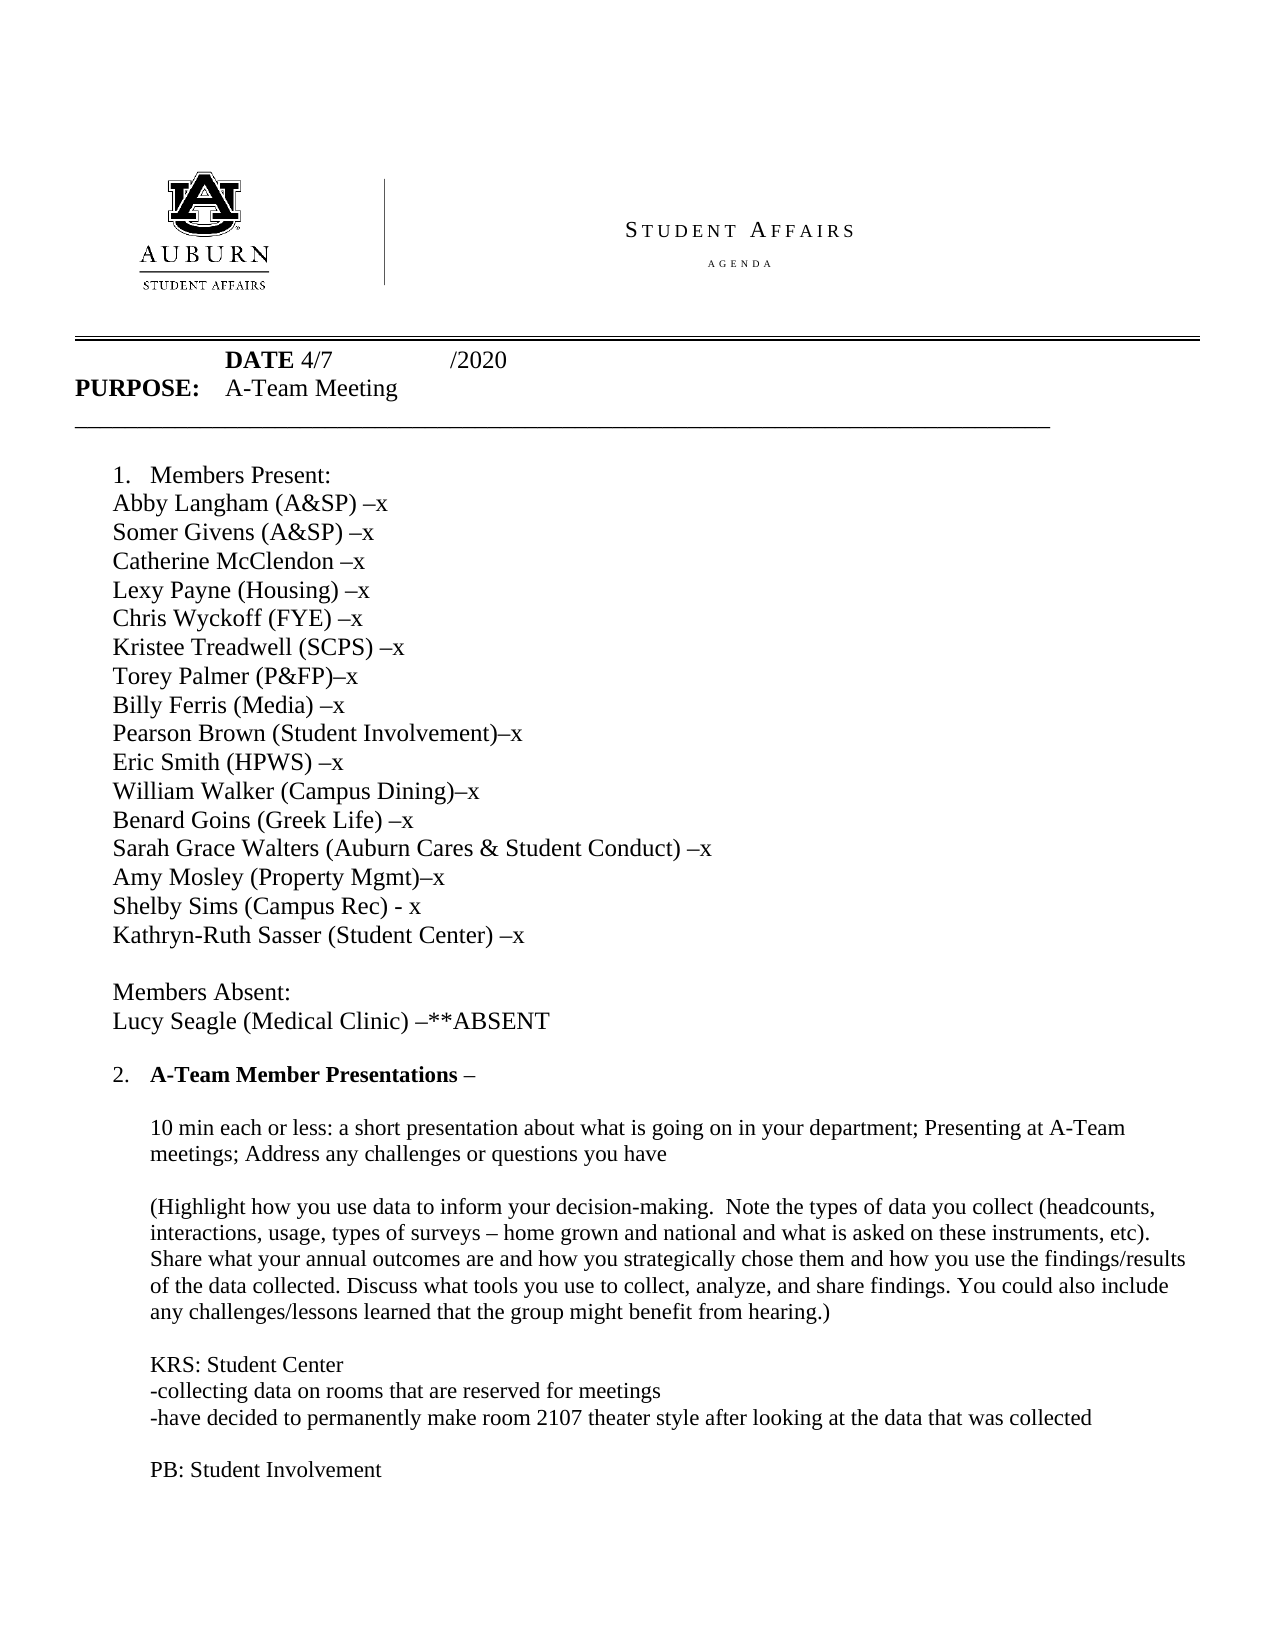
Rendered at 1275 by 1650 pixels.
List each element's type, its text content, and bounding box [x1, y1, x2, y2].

text William Walker (Campus Dining)–x [112, 776, 1200, 805]
text Members Absent: [112, 977, 1200, 1006]
text Kathryn-Ruth Sasser (Student Center) –x [112, 920, 1200, 948]
text ______________________________________________________________________________ [75, 402, 1200, 431]
text Eric Smith (HPWS) –x [112, 747, 1200, 776]
picture [75, 169, 288, 305]
text Lucy Seagle (Medical Clinic) –**ABSENT [112, 1006, 1200, 1035]
text Billy Ferris (Media) –x [112, 690, 1200, 718]
text Chris Wyckoff (FYE) –x [112, 603, 1200, 632]
list 10 min each or less: a short presentation about what is going on in your department; Presenting at A-Team meetings; Address any challenges or questions you have [150, 1114, 1200, 1166]
text KRS: Student Center [150, 1351, 1200, 1377]
text Lexy Payne (Housing) –x [112, 575, 1200, 603]
text Benard Goins (Greek Life) –x [112, 805, 1200, 833]
text PURPOSE: A-Team Meeting [75, 373, 1200, 402]
text Date 4/7 /2020 [187, 345, 1200, 373]
text Kristee Treadwell (SCPS) –x [112, 632, 1200, 661]
list A-Team Member Presentations – [112, 1061, 1200, 1087]
text -have decided to permanently make room 2107 theater style after looking at the data that was collected [150, 1404, 1200, 1430]
list Members Present: [112, 460, 1200, 488]
text Somer Givens (A&SP) –x [112, 517, 1200, 546]
text PB: Student Involvement [150, 1456, 1200, 1483]
text Shelby Sims (Campus Rec) - x [112, 891, 1200, 920]
text (Highlight how you use data to inform your decision-making. Note the types of data you collect (headcounts, interactions, usage, types of surveys – home grown and national and what is asked on these instruments, etc). Share what your annual outcomes are and how you strategically chose them and how you use the findings/results of the data collected. Discuss what tools you use to collect, analyze, and share findings. You could also include any challenges/lessons learned that the group might benefit from hearing.) [150, 1193, 1200, 1324]
text Torey Palmer (P&FP)–x [112, 661, 1200, 690]
text Sarah Grace Walters (Auburn Cares & Student Conduct) –x [112, 833, 1200, 862]
text Amy Mosley (Property Mgmt)–x [112, 862, 1200, 891]
text -collecting data on rooms that are reserved for meetings [150, 1377, 1200, 1404]
text Pearson Brown (Student Involvement)–x [112, 718, 1200, 747]
text Abby Langham (A&SP) –x [112, 488, 1200, 517]
text Catherine McClendon –x [112, 546, 1200, 575]
